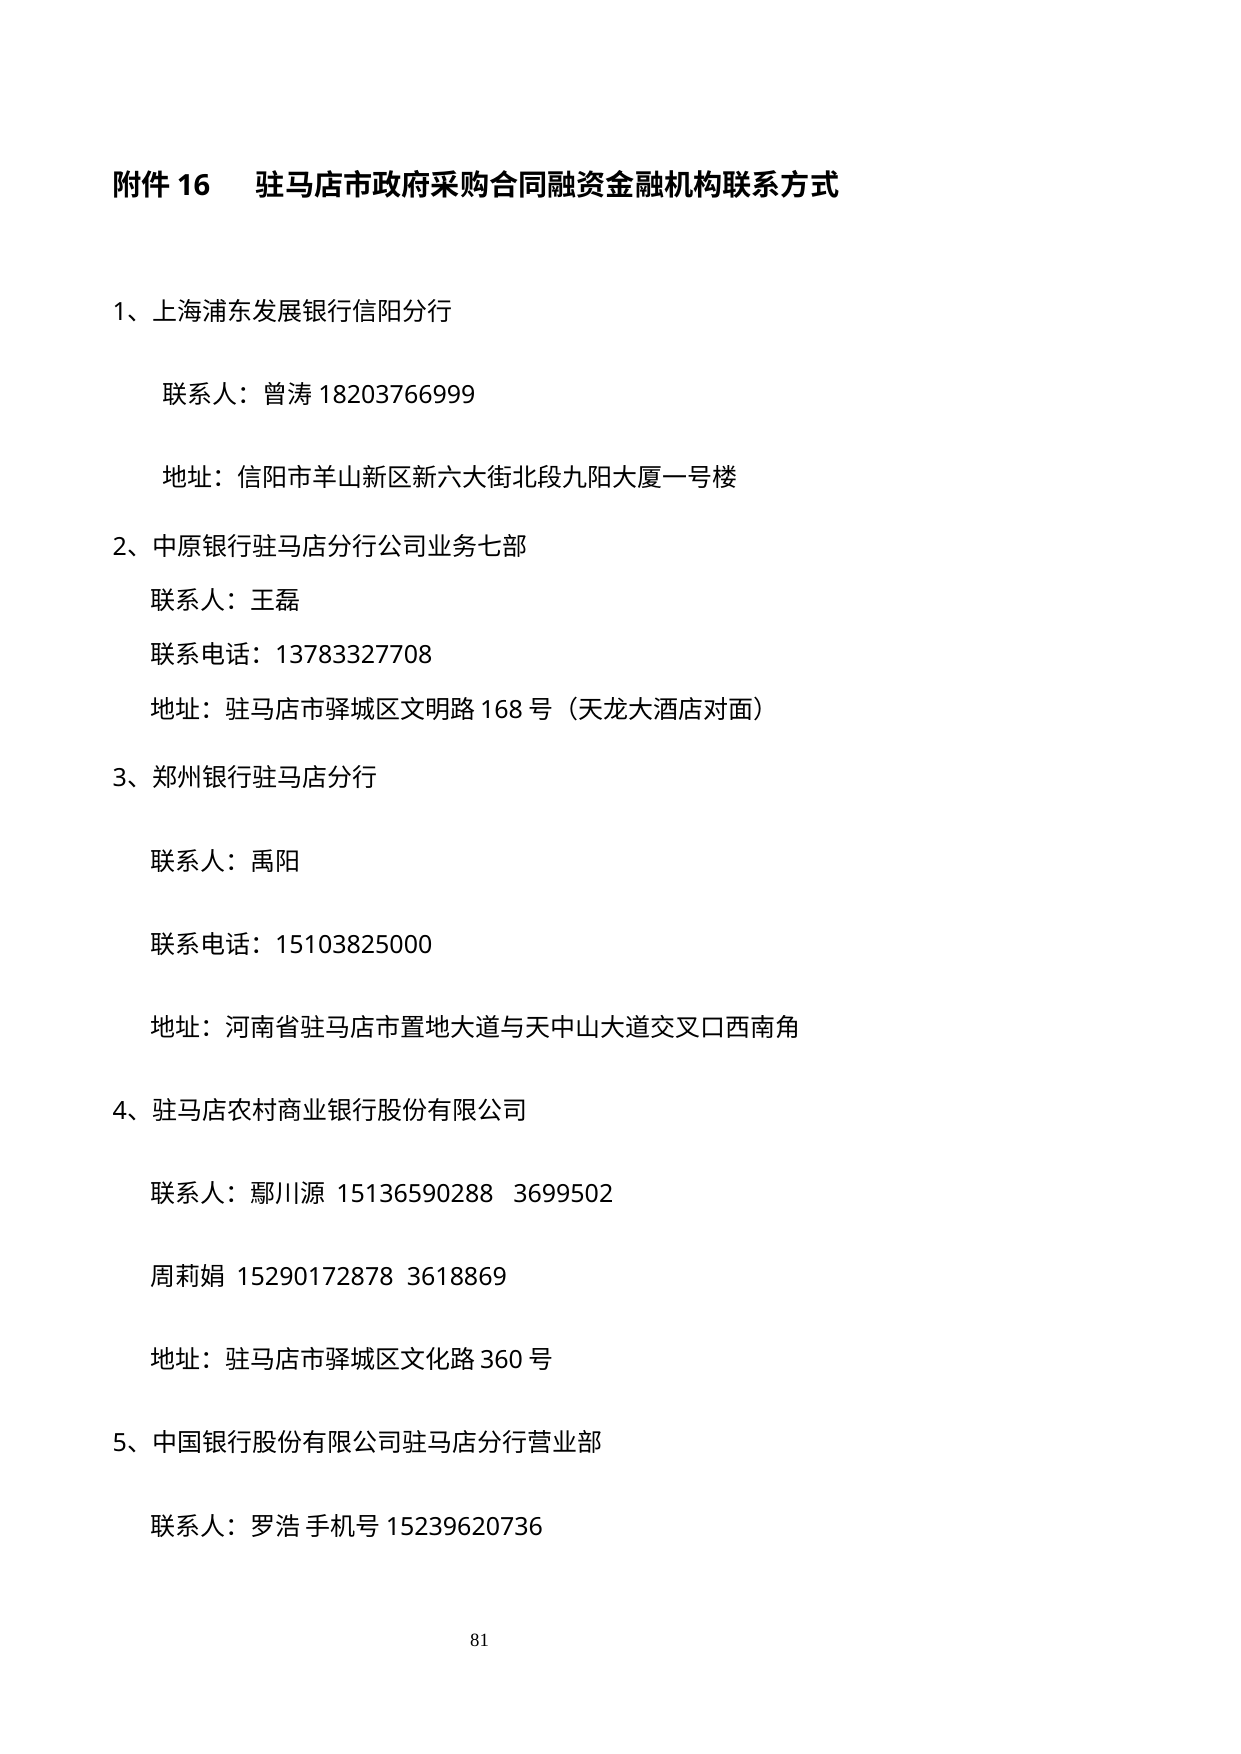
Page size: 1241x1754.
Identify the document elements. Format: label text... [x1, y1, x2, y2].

text 5、中国银行股份有限公司驻马店分行营业部 [112, 1408, 1128, 1473]
text 地址：驻马店市驿城区文明路168号（天龙大酒店对面） [112, 689, 1128, 725]
text 地址：信阳市羊山新区新六大街北段九阳大厦一号楼 [112, 443, 1128, 508]
text 联系人：鄢川源 15136590288 3699502 [112, 1159, 1128, 1224]
text 3、郑州银行驻马店分行 [112, 743, 1128, 808]
text 4、驻马店农村商业银行股份有限公司 [112, 1076, 1128, 1141]
text 联系人：曾涛 18203766999 [112, 360, 1128, 425]
text 2、中原银行驻马店分行公司业务七部 [112, 526, 1128, 562]
text 1、上海浦东发展银行信阳分行 [112, 277, 1128, 342]
text 地址：河南省驻马店市置地大道与天中山大道交叉口西南角 [112, 993, 1128, 1058]
text 周莉娟 15290172878 3618869 [112, 1242, 1128, 1307]
text 联系电话：13783327708 [112, 635, 1128, 671]
text 联系人：禹阳 [112, 827, 1128, 892]
text 地址：驻马店市驿城区文化路360号 [112, 1325, 1128, 1390]
text 联系电话：15103825000 [112, 910, 1128, 975]
text 联系人：罗浩 手机号15239620736 [112, 1492, 1128, 1557]
text 附件16 驻马店市政府采购合同融资金融机构联系方式 [112, 162, 1128, 204]
text 联系人：王磊 [112, 580, 1128, 617]
